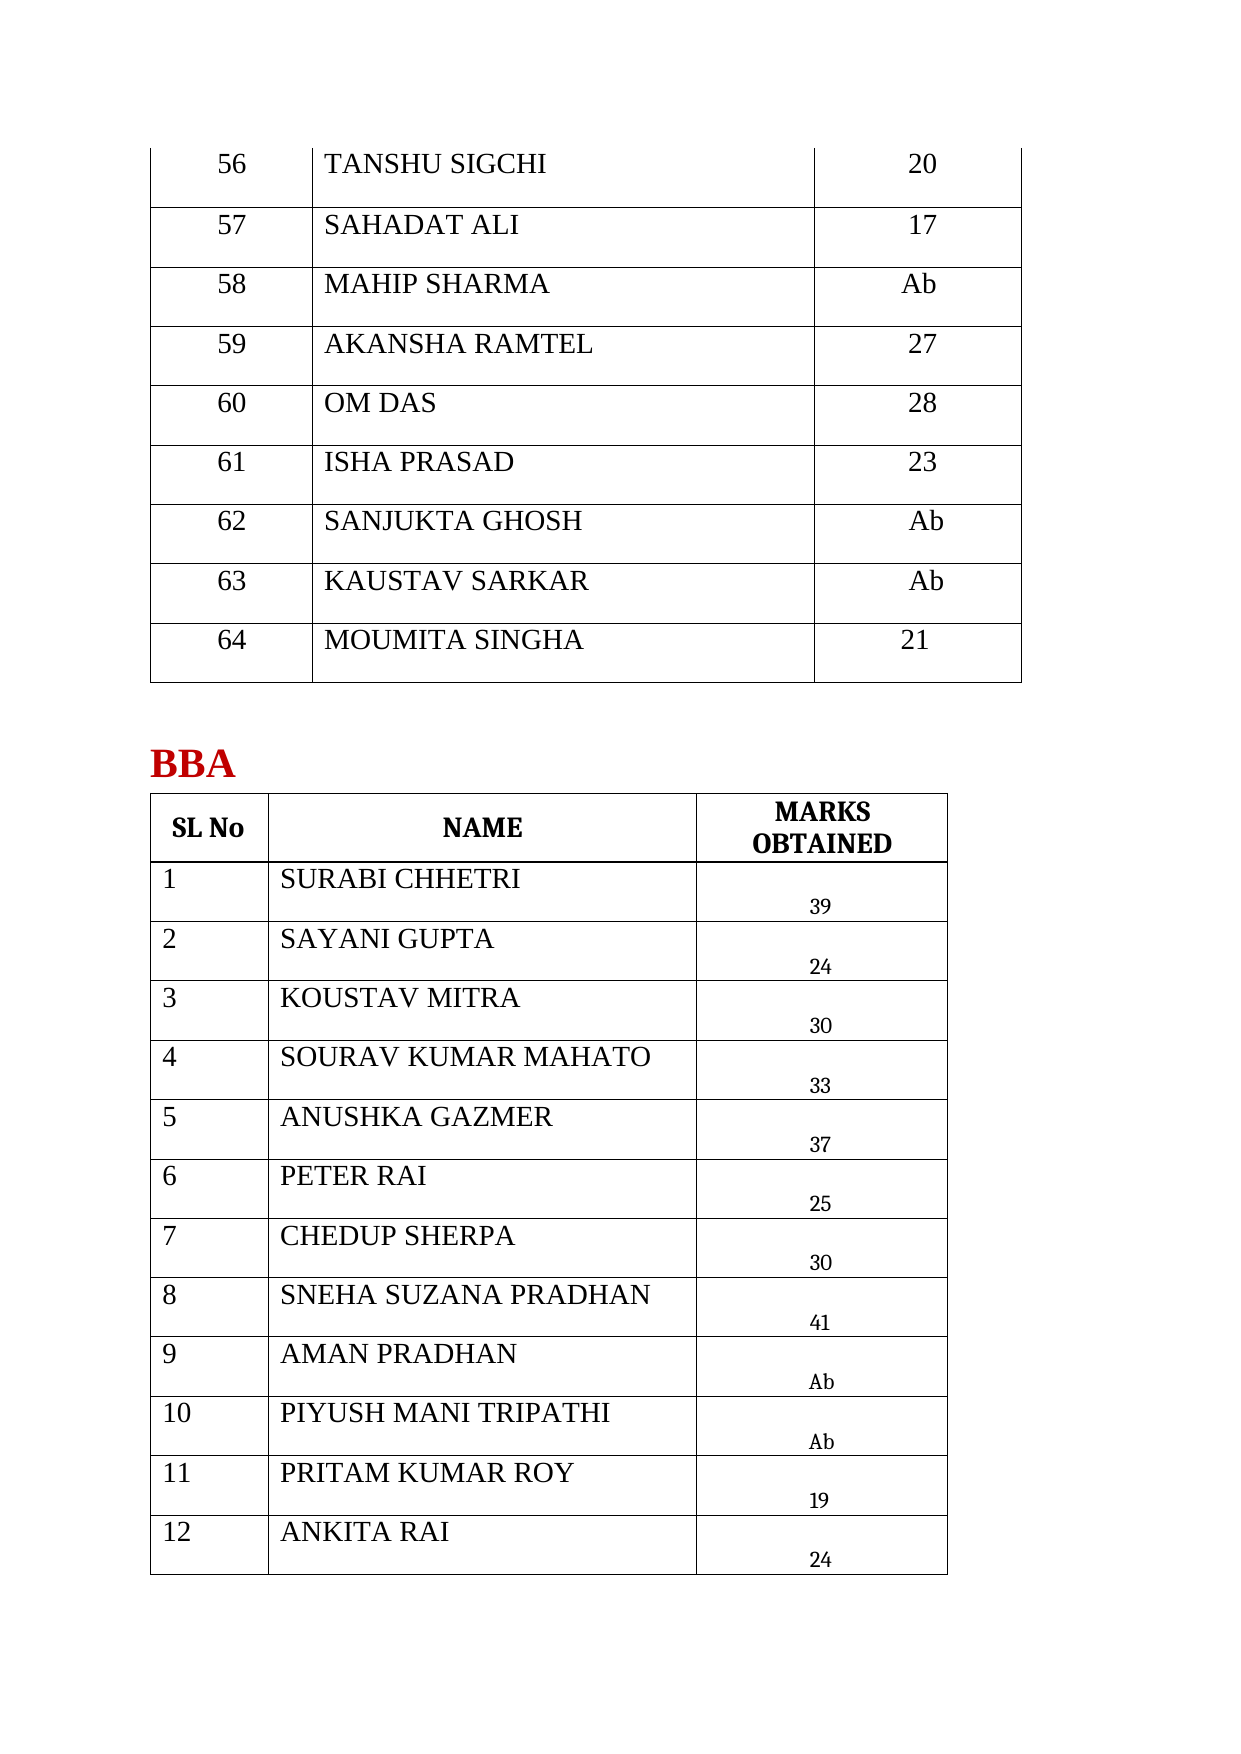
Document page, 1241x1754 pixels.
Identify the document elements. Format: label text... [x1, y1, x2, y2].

table_cell PRITAM KUMAR ROY [269, 1456, 696, 1514]
table_cell 59 [151, 327, 312, 385]
table_header 20 [815, 148, 1021, 207]
table_cell Ab [697, 1337, 947, 1396]
table_cell PIYUSH MANI TRIPATHI [269, 1397, 696, 1455]
table_cell 41 [697, 1278, 947, 1336]
table_cell 62 [151, 505, 312, 563]
table_cell AKANSHA RAMTEL [313, 327, 814, 385]
table_cell 30 [697, 1219, 947, 1277]
table_cell Ab [815, 564, 1021, 623]
table_cell 57 [151, 208, 312, 267]
table_cell MAHIP SHARMA [313, 268, 814, 326]
table_cell ISHA PRASAD [313, 446, 814, 504]
table_cell PETER RAI [269, 1160, 696, 1218]
table_cell KOUSTAV MITRA [269, 981, 696, 1039]
table_cell 1 [151, 863, 268, 921]
table_cell SANJUKTA GHOSH [313, 505, 814, 563]
table_cell ANKITA RAI [269, 1516, 696, 1574]
table_header SL No [151, 794, 268, 861]
table_cell 25 [697, 1160, 947, 1218]
table_cell 2 [151, 922, 268, 980]
table_cell SOURAV KUMAR MAHATO [269, 1041, 696, 1099]
table_cell 60 [151, 386, 312, 444]
table_cell 33 [697, 1041, 947, 1099]
table_cell 28 [815, 386, 1021, 444]
table_cell 63 [151, 564, 312, 623]
table_cell 61 [151, 446, 312, 504]
table_cell 39 [697, 863, 947, 921]
table_cell SNEHA SUZANA PRADHAN [269, 1278, 696, 1336]
table_cell Ab [815, 268, 1021, 326]
table_cell MOUMITA SINGHA [313, 624, 814, 682]
table_cell 8 [151, 1278, 268, 1336]
table_cell 37 [697, 1100, 947, 1158]
table_cell 24 [697, 1516, 947, 1574]
table_cell SURABI CHHETRI [269, 863, 696, 921]
table_cell 27 [815, 327, 1021, 385]
table_cell 23 [815, 446, 1021, 504]
table_cell ANUSHKA GAZMER [269, 1100, 696, 1158]
table_header MARKS OBTAINED [697, 794, 947, 861]
table_cell 64 [151, 624, 312, 682]
table_header 56 [151, 148, 312, 207]
table_cell CHEDUP SHERPA [269, 1219, 696, 1277]
table_cell 7 [151, 1219, 268, 1277]
table_cell Ab [815, 505, 1021, 563]
table_cell OM DAS [313, 386, 814, 444]
table_cell SAHADAT ALI [313, 208, 814, 267]
table_cell SAYANI GUPTA [269, 922, 696, 980]
table_cell 11 [151, 1456, 268, 1514]
table_cell 6 [151, 1160, 268, 1218]
table_cell 21 [815, 624, 1021, 682]
table_cell 12 [151, 1516, 268, 1574]
table_cell Ab [697, 1397, 947, 1455]
table_cell 24 [697, 922, 947, 980]
table_cell 9 [151, 1337, 268, 1396]
table_cell AMAN PRADHAN [269, 1337, 696, 1396]
table_cell 17 [815, 208, 1021, 267]
table_cell 5 [151, 1100, 268, 1158]
table_cell 30 [697, 981, 947, 1039]
table_cell 19 [697, 1456, 947, 1514]
table_header TANSHU SIGCHI [313, 148, 814, 207]
table_cell 10 [151, 1397, 268, 1455]
text BBA [150, 738, 1065, 786]
table_cell 3 [151, 981, 268, 1039]
table_cell 58 [151, 268, 312, 326]
table_cell 4 [151, 1041, 268, 1099]
table_cell KAUSTAV SARKAR [313, 564, 814, 623]
table_header NAME [269, 794, 696, 861]
